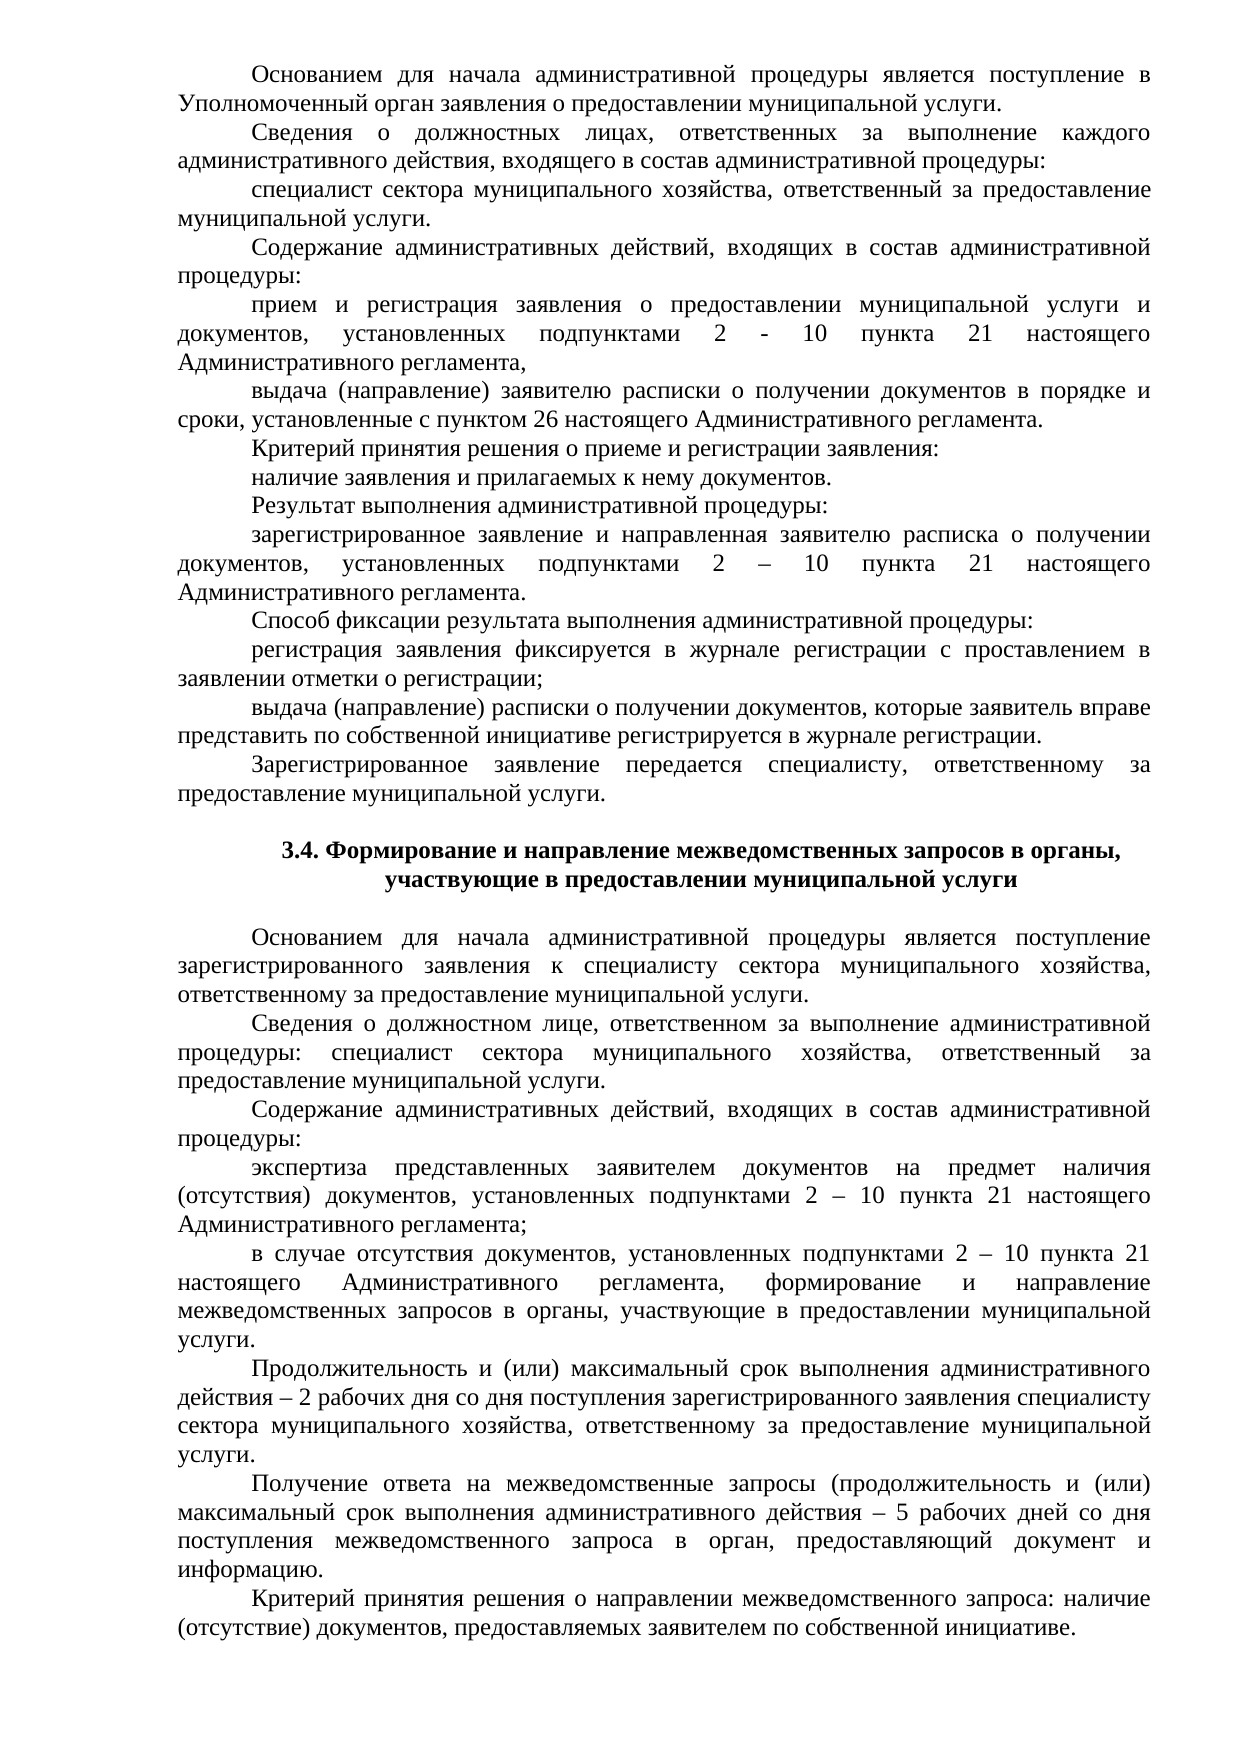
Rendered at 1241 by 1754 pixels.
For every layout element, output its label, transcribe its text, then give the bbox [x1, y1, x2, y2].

text Зарегистрированное заявление передается специалисту, ответственному за предоставление муниципальной услуги. [177, 749, 1152, 807]
text Продолжительность и (или) максимальный срок выполнения административного действия – 2 рабочих дня со дня поступления зарегистрированного заявления специалисту сектора муниципального хозяйства, ответственному за предоставление муниципальной услуги. [177, 1353, 1152, 1468]
text в случае отсутствия документов, установленных подпунктами 2 – 10 пункта 21 настоящего Административного регламента, формирование и направление межведомственных запросов в органы, участвующие в предоставлении муниципальной услуги. [177, 1238, 1152, 1353]
text специалист сектора муниципального хозяйства, ответственный за предоставление муниципальной услуги. [177, 174, 1152, 232]
text Критерий принятия решения о направлении межведомственного запроса: наличие (отсутствие) документов, предоставляемых заявителем по собственной инициативе. [177, 1583, 1152, 1640]
text Основанием для начала административной процедуры является поступление зарегистрированного заявления к специалисту сектора муниципального хозяйства, ответственному за предоставление муниципальной услуги. [177, 922, 1152, 1008]
text Способ фиксации результата выполнения административной процедуры: [177, 605, 1152, 634]
text выдача (направление) расписки о получении документов, которые заявитель вправе представить по собственной инициативе регистрируется в журнале регистрации. [177, 692, 1152, 749]
text регистрация заявления фиксируется в журнале регистрации с проставлением в заявлении отметки о регистрации; [177, 634, 1152, 692]
text Основанием для начала административной процедуры является поступление в Уполномоченный орган заявления о предоставлении муниципальной услуги. [177, 59, 1152, 117]
text 3.4. Формирование и направление межведомственных запросов в органы, [177, 835, 1152, 864]
text Критерий принятия решения о приеме и регистрации заявления: [177, 433, 1152, 462]
text зарегистрированное заявление и направленная заявителю расписка о получении документов, установленных подпунктами 2 – 10 пункта 21 настоящего Административного регламента. [177, 519, 1152, 605]
text экспертиза представленных заявителем документов на предмет наличия (отсутствия) документов, установленных подпунктами 2 – 10 пункта 21 настоящего Административного регламента; [177, 1152, 1152, 1238]
text выдача (направление) заявителю расписки о получении документов в порядке и сроки, установленные с пунктом 26 настоящего Административного регламента. [177, 375, 1152, 433]
text Содержание административных действий, входящих в состав административной процедуры: [177, 1094, 1152, 1152]
text Сведения о должностном лице, ответственном за выполнение административной процедуры: специалист сектора муниципального хозяйства, ответственный за предоставление муниципальной услуги. [177, 1008, 1152, 1094]
text Содержание административных действий, входящих в состав административной процедуры: [177, 232, 1152, 289]
text участвующие в предоставлении муниципальной услуги [177, 864, 1152, 893]
text прием и регистрация заявления о предоставлении муниципальной услуги и документов, установленных подпунктами 2 - 10 пункта 21 настоящего Административного регламента, [177, 289, 1152, 375]
text наличие заявления и прилагаемых к нему документов. [177, 462, 1152, 490]
text Результат выполнения административной процедуры: [177, 490, 1152, 519]
text Сведения о должностных лицах, ответственных за выполнение каждого административного действия, входящего в состав административной процедуры: [177, 117, 1152, 174]
text Получение ответа на межведомственные запросы (продолжительность и (или) максимальный срок выполнения административного действия – 5 рабочих дней со дня поступления межведомственного запроса в орган, предоставляющий документ и информацию. [177, 1468, 1152, 1583]
